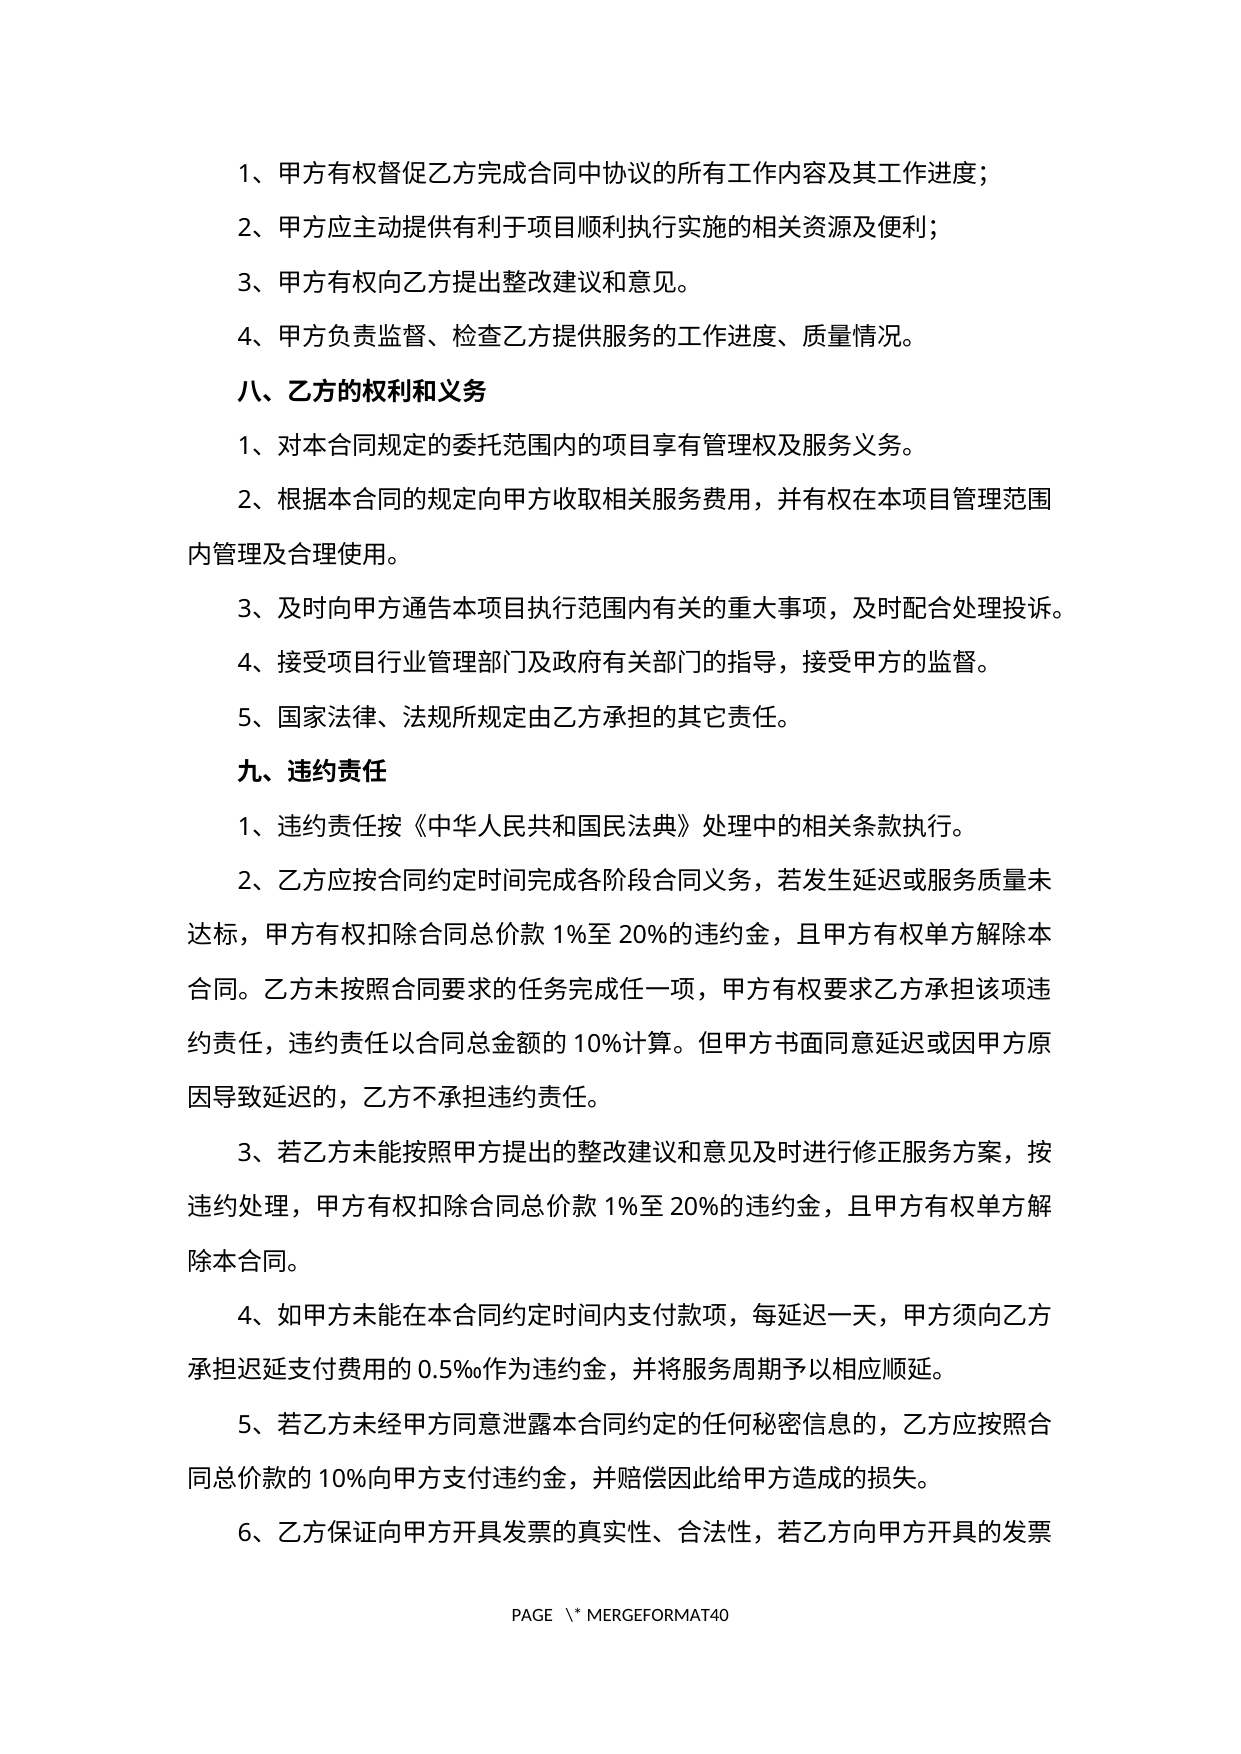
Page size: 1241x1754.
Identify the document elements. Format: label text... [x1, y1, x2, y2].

text 3、及时向甲方通告本项目执行范围内有关的重大事项，及时配合处理投诉。 [187, 588, 1053, 625]
text 5、若乙方未经甲方同意泄露本合同约定的任何秘密信息的，乙方应按照合同总价款的10%向甲方支付违约金，并赔偿因此给甲方造成的损失。 [187, 1404, 1053, 1495]
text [187, 1513, 1053, 1549]
text 3、若乙方未能按照甲方提出的整改建议和意见及时进行修正服务方案，按违约处理，甲方有权扣除合同总价款1%至20%的违约金，且甲方有权单方解除本合同。 [187, 1132, 1053, 1277]
text 4、甲方负责监督、检查乙方提供服务的工作进度、质量情况。 [187, 317, 1053, 353]
text 2、甲方应主动提供有利于项目顺利执行实施的相关资源及便利； [187, 208, 1053, 244]
text 1、甲方有权督促乙方完成合同中协议的所有工作内容及其工作进度； [187, 153, 1053, 190]
text 4、接受项目行业管理部门及政府有关部门的指导，接受甲方的监督。 [187, 643, 1053, 679]
text 5、国家法律、法规所规定由乙方承担的其它责任。 [187, 697, 1053, 733]
text 3、甲方有权向乙方提出整改建议和意见。 [187, 262, 1053, 298]
text 八、乙方的权利和义务 [187, 371, 1053, 407]
text 2、乙方应按合同约定时间完成各阶段合同义务，若发生延迟或服务质量未达标，甲方有权扣除合同总价款1%至20%的违约金，且甲方有权单方解除本合同。乙方未按照合同要求的任务完成任一项，甲方有权要求乙方承担该项违约责任，违约责任以合同总金额的10%计算。但甲方书面同意延迟或因甲方原因导致延迟的，乙方不承担违约责任。 [187, 860, 1053, 1114]
text 1、违约责任按《中华人民共和国民法典》处理中的相关条款执行。 [187, 806, 1053, 842]
text 2、根据本合同的规定向甲方收取相关服务费用，并有权在本项目管理范围内管理及合理使用。 [187, 480, 1053, 570]
text 4、如甲方未能在本合同约定时间内支付款项，每延迟一天，甲方须向乙方承担迟延支付费用的0.5‰作为违约金，并将服务周期予以相应顺延。 [187, 1295, 1053, 1386]
text 1、对本合同规定的委托范围内的项目享有管理权及服务义务。 [187, 425, 1053, 462]
text 九、违约责任 [187, 752, 1053, 788]
